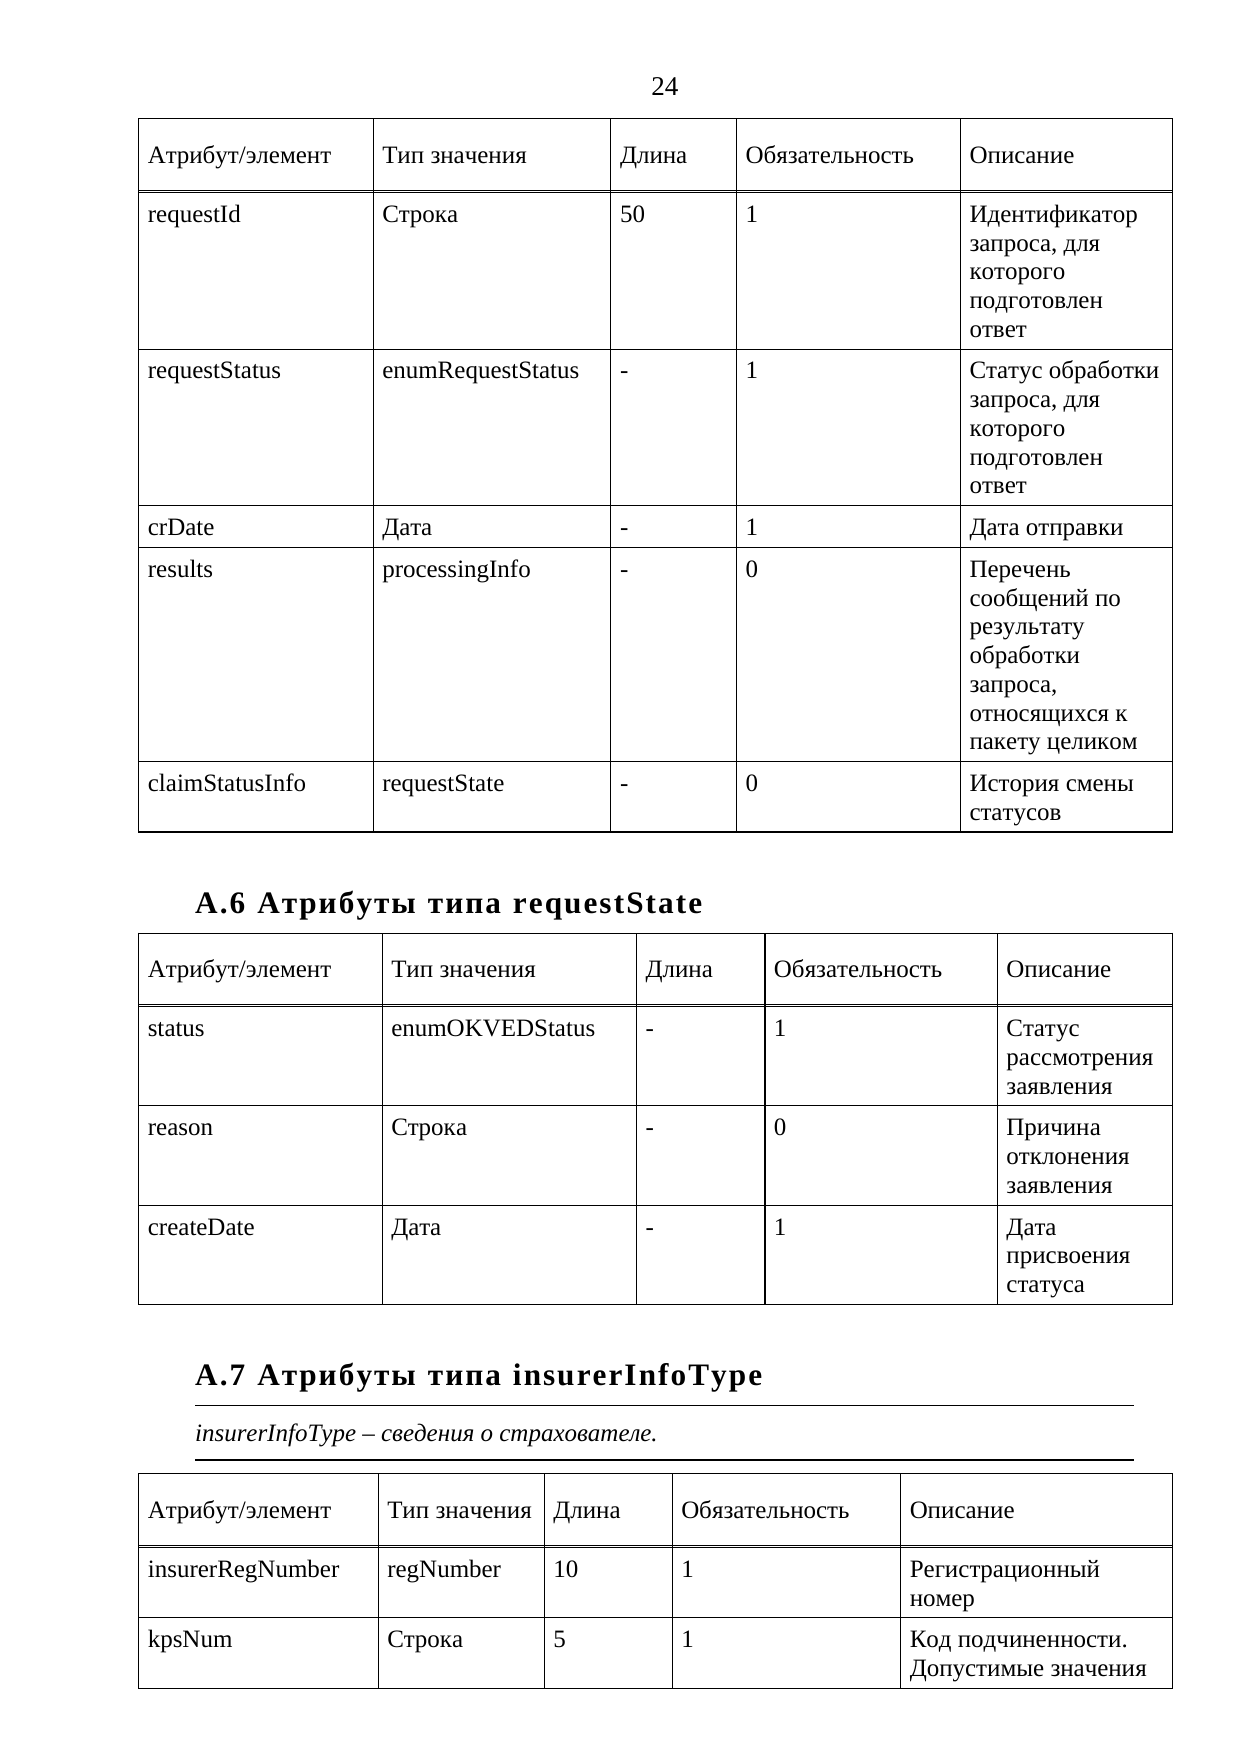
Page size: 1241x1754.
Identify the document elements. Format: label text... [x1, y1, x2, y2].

table_header Обязательность [673, 1474, 900, 1545]
table_cell Дата отправки [961, 506, 1172, 547]
table_cell claimStatusInfo [139, 762, 373, 831]
table_cell Статус рассмотрения заявления [998, 1007, 1172, 1105]
table_header Описание [901, 1474, 1172, 1545]
table_cell 10 [545, 1548, 672, 1617]
table_cell Дата [374, 506, 610, 547]
table_cell - [637, 1206, 764, 1304]
table_header Обязательность [766, 934, 997, 1004]
table_cell 1 [766, 1206, 997, 1304]
table_cell 5 [545, 1618, 672, 1688]
table_cell kpsNum [139, 1618, 378, 1688]
table_header Описание [998, 934, 1172, 1004]
table_cell requestState [374, 762, 610, 831]
table_cell - [611, 762, 736, 831]
table_header Длина [637, 934, 764, 1004]
table_cell 1 [737, 350, 960, 505]
table_cell Строка [374, 193, 610, 348]
table_cell - [611, 506, 736, 547]
table_cell 1 [673, 1618, 900, 1688]
table_cell - [611, 350, 736, 505]
table_header Тип значения [383, 934, 636, 1004]
table_cell Статус обработки запроса, для которого подготовлен ответ [961, 350, 1172, 505]
table_cell 0 [766, 1106, 997, 1204]
table_cell История смены статусов [961, 762, 1172, 831]
table_header Атрибут/элемент [139, 119, 373, 190]
table_cell crDate [139, 506, 373, 547]
table_cell Дата присвоения статуса [998, 1206, 1172, 1304]
table_cell insurerRegNumber [139, 1548, 378, 1617]
table_cell requestStatus [139, 350, 373, 505]
subtitle Атрибуты типа requestState [195, 882, 1181, 920]
table_cell - [637, 1106, 764, 1204]
table_header Тип значения [379, 1474, 544, 1545]
table_cell reason [139, 1106, 382, 1204]
table_cell 1 [737, 506, 960, 547]
subtitle Атрибуты типа insurerInfoType [195, 1355, 1181, 1392]
table_header Длина [545, 1474, 672, 1545]
table_cell results [139, 548, 373, 761]
table_header Тип значения [374, 119, 610, 190]
table_cell Дата [383, 1206, 636, 1304]
table_cell 0 [737, 548, 960, 761]
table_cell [901, 1618, 1172, 1688]
table_cell createDate [139, 1206, 382, 1304]
table_cell status [139, 1007, 382, 1105]
table_cell Причина отклонения заявления [998, 1106, 1172, 1204]
table_cell Строка [379, 1618, 544, 1688]
table_cell Перечень сообщений по результату обработки запроса, относящихся к пакету целиком [961, 548, 1172, 761]
table_cell 1 [737, 193, 960, 348]
table_cell Строка [383, 1106, 636, 1204]
table_cell regNumber [379, 1548, 544, 1617]
table_cell Регистрационный номер [901, 1548, 1172, 1617]
table_cell - [637, 1007, 764, 1105]
table_cell 50 [611, 193, 736, 348]
table_cell 1 [673, 1548, 900, 1617]
table_cell 1 [766, 1007, 997, 1105]
table_header Описание [961, 119, 1172, 190]
table_header Длина [611, 119, 736, 190]
text insurerInfoType – сведения о страхователе. [195, 1406, 1134, 1459]
table_cell enumRequestStatus [374, 350, 610, 505]
table_cell - [611, 548, 736, 761]
table_cell processingInfo [374, 548, 610, 761]
table_cell requestId [139, 193, 373, 348]
table_header Атрибут/элемент [139, 1474, 378, 1545]
table_header Атрибут/элемент [139, 934, 382, 1004]
table_cell enumOKVEDStatus [383, 1007, 636, 1105]
table_header Обязательность [737, 119, 960, 190]
table_cell Идентификатор запроса, для которого подготовлен ответ [961, 193, 1172, 348]
table_cell 0 [737, 762, 960, 831]
